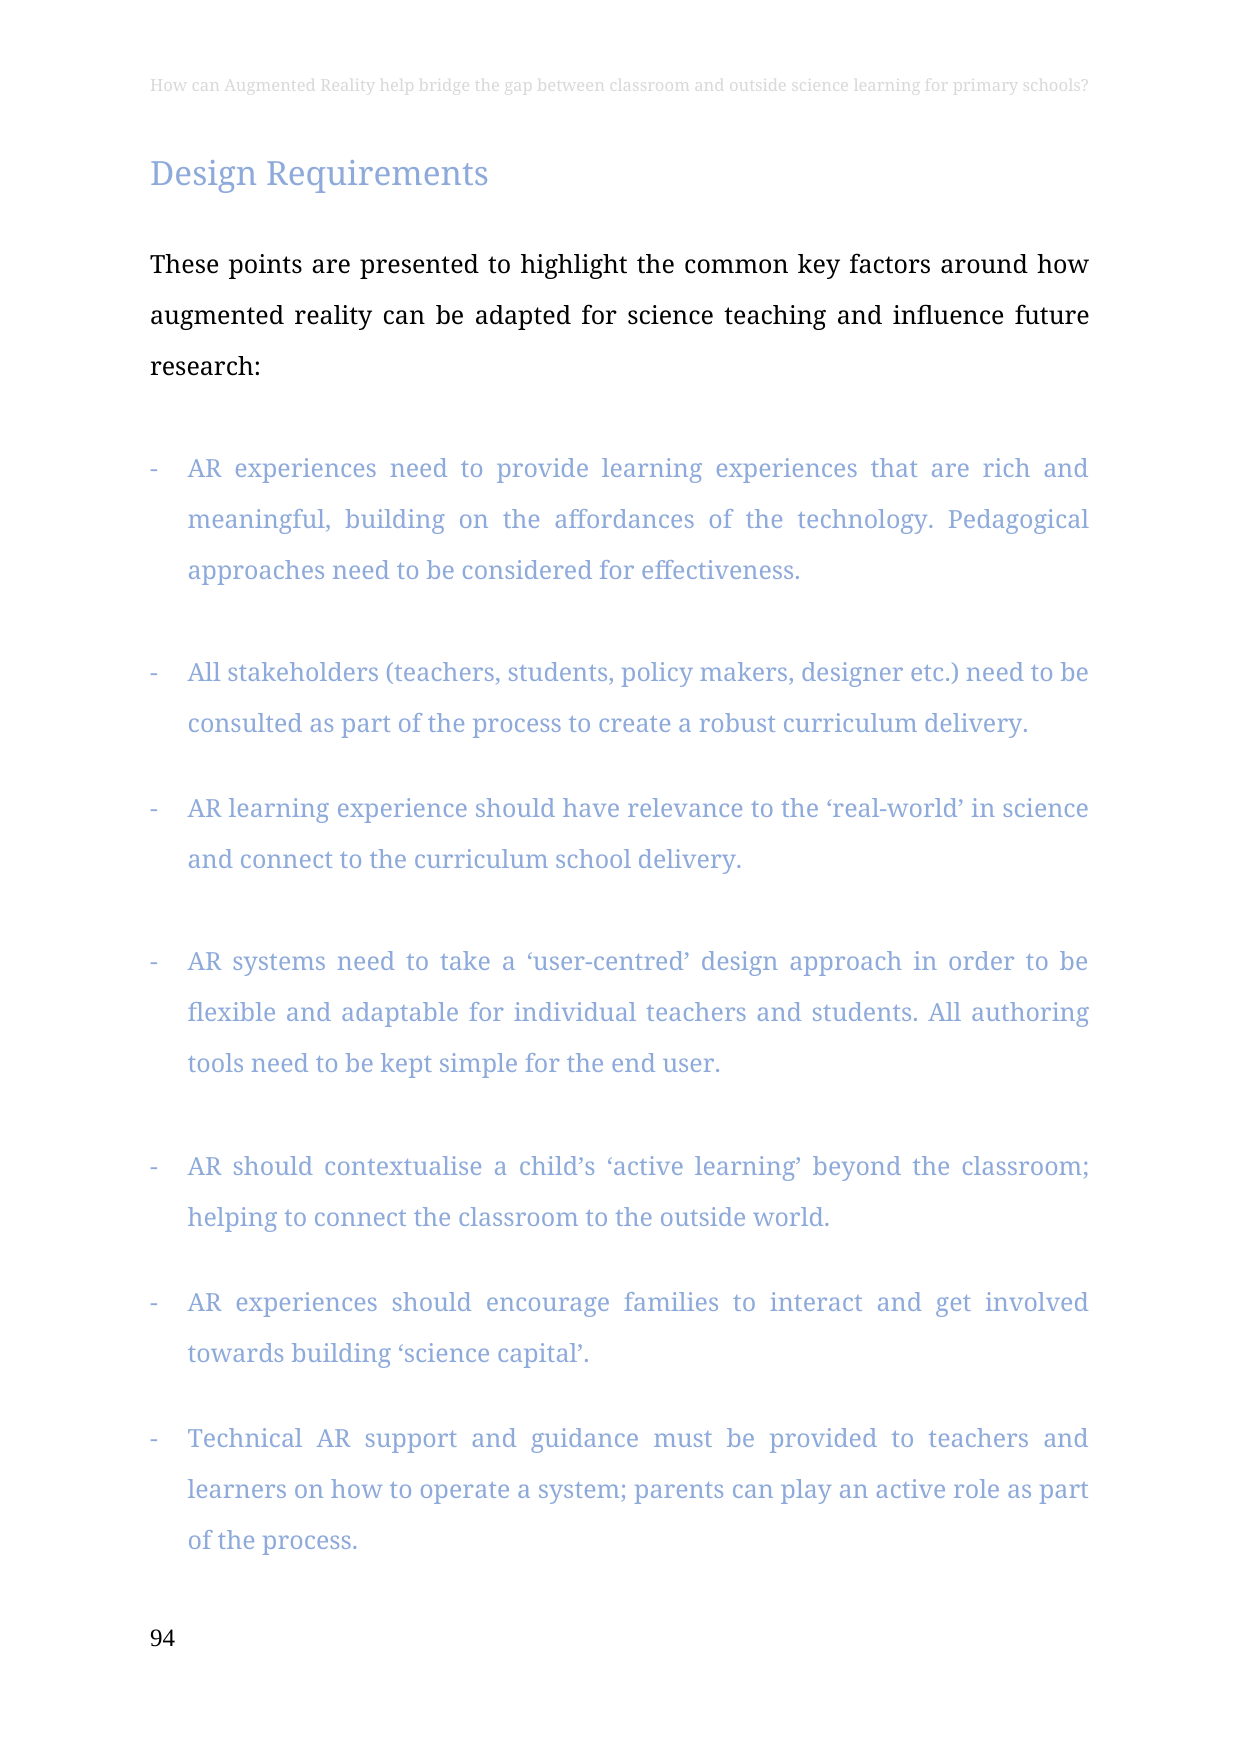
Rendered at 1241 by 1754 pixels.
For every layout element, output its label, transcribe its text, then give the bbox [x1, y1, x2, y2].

text These points are presented to highlight the common key factors around how augmented reality can be adapted for science teaching and influence future research: [150, 246, 1090, 383]
list AR experiences should encourage families to interact and get involved towards building ‘science capital’. [150, 1284, 1090, 1369]
list All stakeholders (teachers, students, policy makers, designer etc.) need to be consulted as part of the process to create a robust curriculum delivery. [150, 655, 1090, 740]
list Technical AR support and guidance must be provided to teachers and learners on how to operate a system; parents can play an active role as part of the process. [150, 1421, 1090, 1557]
text Design Requirements [150, 150, 1090, 195]
list AR learning experience should have relevance to the ‘real-world’ in science and connect to the curriculum school delivery. [150, 791, 1090, 876]
list AR should contextualise a child’s ‘active learning’ beyond the classroom; helping to connect the classroom to the outside world. [150, 1148, 1090, 1233]
list AR systems need to take a ‘user-centred’ design approach in order to be flexible and adaptable for individual teachers and students. All authoring tools need to be kept simple for the end user. [150, 944, 1090, 1080]
list AR experiences need to provide learning experiences that are rich and meaningful, building on the affordances of the technology. Pedagogical approaches need to be considered for effectiveness. [150, 451, 1090, 587]
